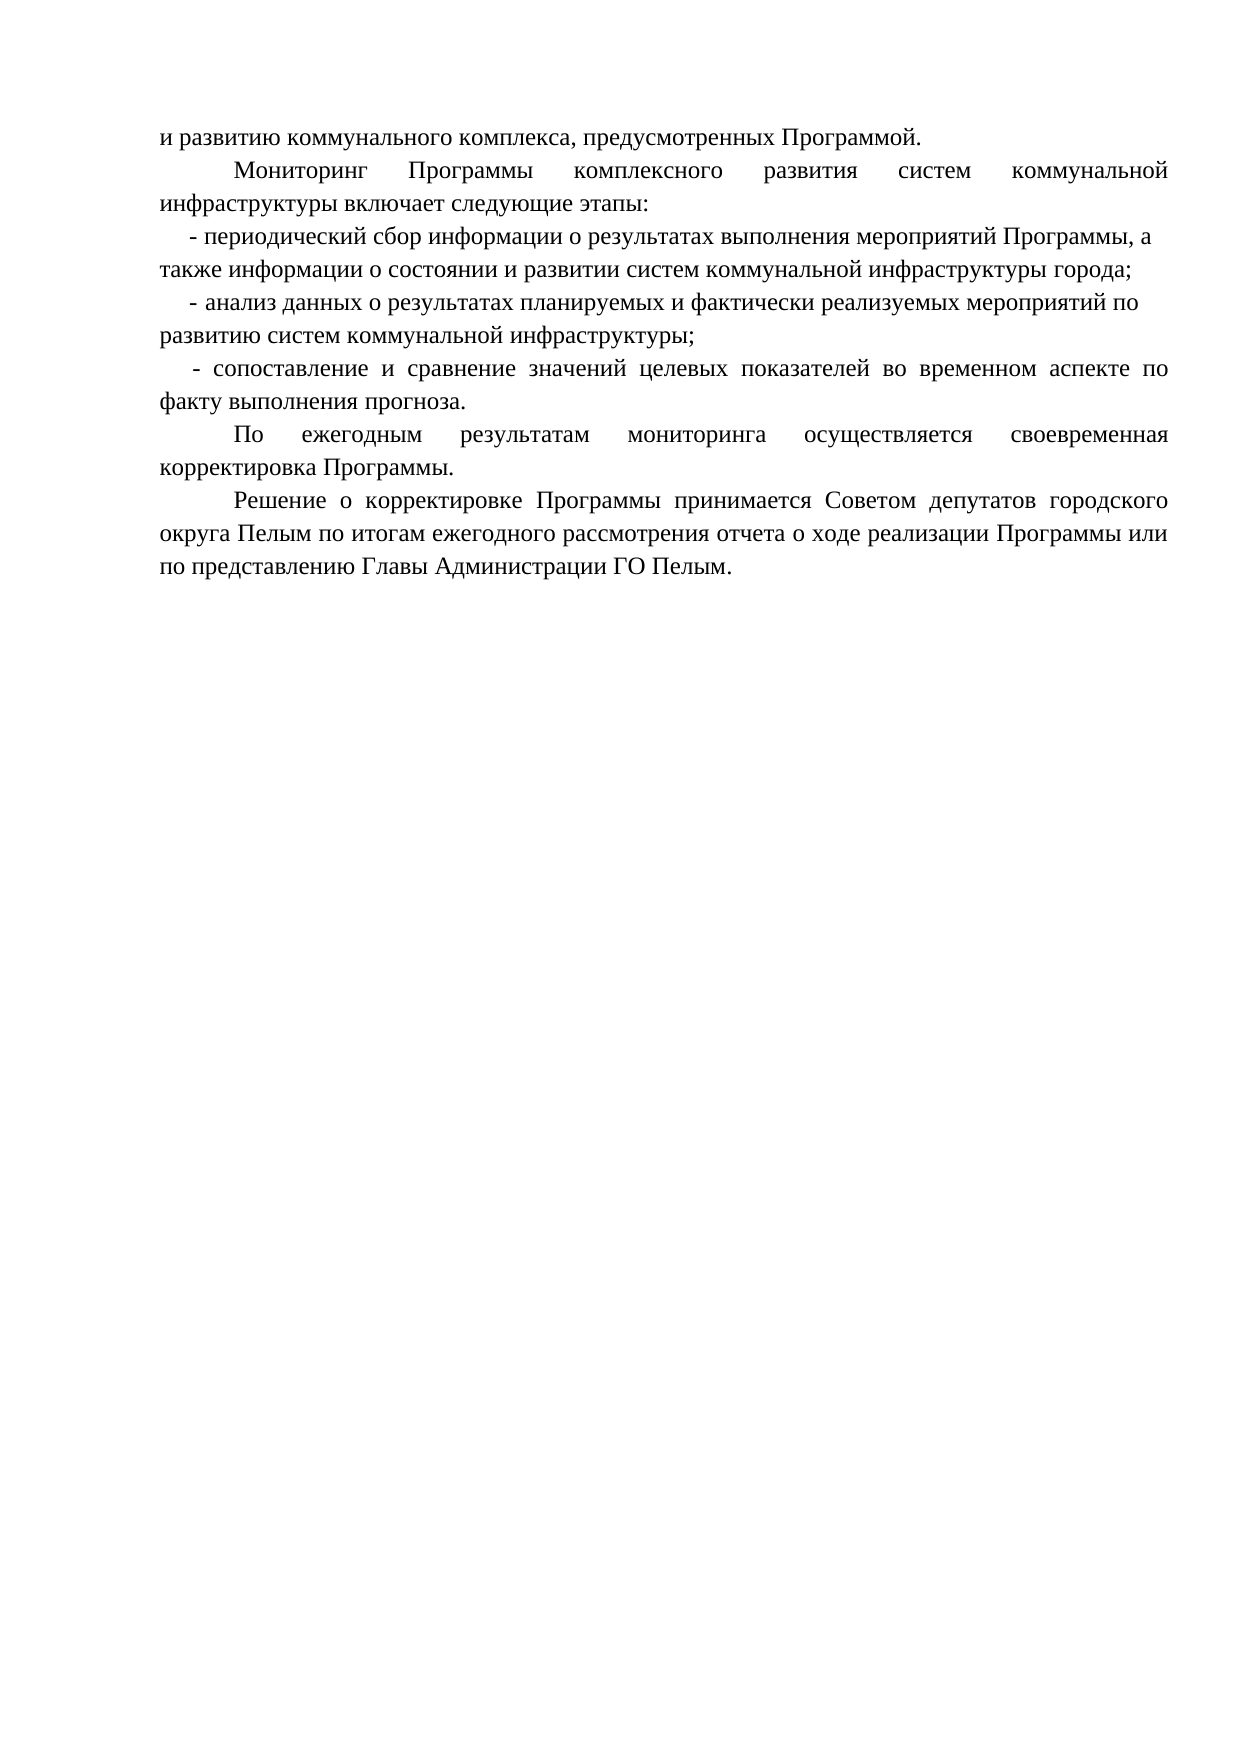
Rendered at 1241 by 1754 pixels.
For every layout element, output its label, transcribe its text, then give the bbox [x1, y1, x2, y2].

list периодический сбор информации о результатах выполнения мероприятий Программы, а также информации о состоянии и развитии систем коммунальной инфраструктуры города; [159, 221, 1169, 283]
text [159, 122, 1169, 151]
text Мониторинг Программы комплексного развития систем коммунальной инфраструктуры включает следующие этапы: [159, 155, 1169, 217]
text По ежегодным результатам мониторинга осуществляется своевременная корректировка Программы. [159, 419, 1169, 481]
list анализ данных о результатах планируемых и фактически реализуемых мероприятий по развитию систем коммунальной инфраструктуры; [159, 287, 1168, 349]
text Решение о корректировке Программы принимается Советом депутатов городского округа Пелым по итогам ежегодного рассмотрения отчета о ходе реализации Программы или по представлению Главы Администрации ГО Пелым. [159, 485, 1169, 580]
text - сопоставление и сравнение значений целевых показателей во временном аспекте по факту выполнения прогноза. [159, 353, 1169, 415]
